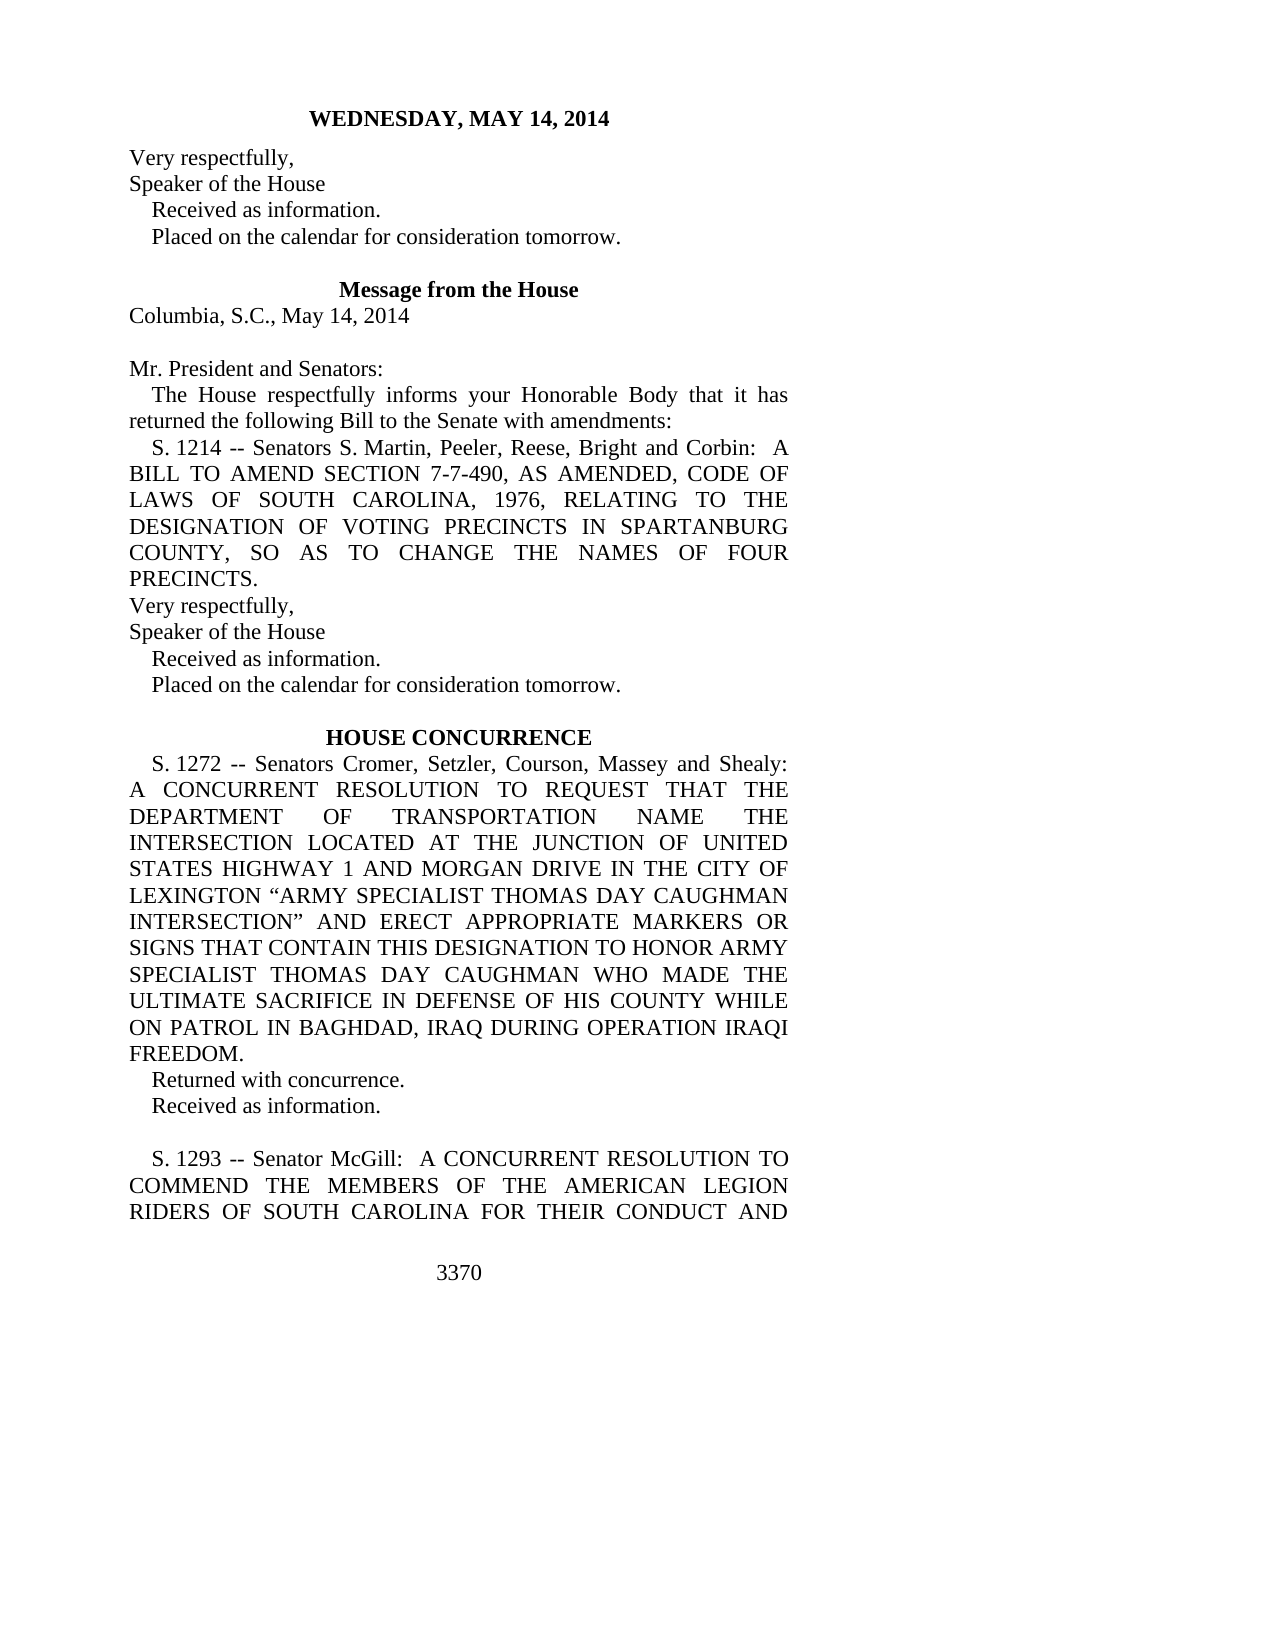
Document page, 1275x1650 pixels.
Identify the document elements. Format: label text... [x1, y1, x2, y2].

text Speaker of the House [129, 618, 789, 644]
text Placed on the calendar for consideration tomorrow. [129, 671, 789, 697]
text Placed on the calendar for consideration tomorrow. [129, 223, 789, 249]
text Speaker of the House [129, 170, 789, 197]
text Returned with concurrence. [129, 1066, 789, 1093]
text Very respectfully, [129, 144, 789, 170]
text The House respectfully informs your Honorable Body that it has returned the following Bill to the Senate with amendments: [129, 381, 789, 434]
text Message from the House [129, 276, 789, 302]
text Very respectfully, [129, 592, 789, 618]
text S. 1214 -- Senators S. Martin, Peeler, Reese, Bright and Corbin: A BILL TO AMEND SECTION 7-7-490, AS AMENDED, CODE OF LAWS OF SOUTH CAROLINA, 1976, RELATING TO THE DESIGNATION OF VOTING PRECINCTS IN SPARTANBURG COUNTY, SO AS TO CHANGE THE NAMES OF FOUR PRECINCTS. [129, 434, 789, 592]
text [129, 1145, 789, 1224]
text Received as information. [129, 197, 789, 223]
text S. 1272 -- Senators Cromer, Setzler, Courson, Massey and Shealy: A CONCURRENT RESOLUTION TO REQUEST THAT THE DEPARTMENT OF TRANSPORTATION NAME THE INTERSECTION LOCATED AT THE JUNCTION OF UNITED STATES HIGHWAY 1 AND MORGAN DRIVE IN THE CITY OF LEXINGTON “ARMY SPECIALIST THOMAS DAY CAUGHMAN INTERSECTION” AND ERECT APPROPRIATE MARKERS OR SIGNS THAT CONTAIN THIS DESIGNATION TO HONOR ARMY SPECIALIST THOMAS DAY CAUGHMAN WHO MADE THE ULTIMATE SACRIFICE IN DEFENSE OF HIS COUNTY WHILE ON PATROL IN BAGHDAD, IRAQ DURING OPERATION IRAQI FREEDOM. [129, 750, 789, 1066]
text Columbia, S.C., May 14, 2014 [129, 302, 789, 328]
text Received as information. [129, 1093, 789, 1119]
text Received as information. [129, 644, 789, 671]
text HOUSE CONCURRENCE [129, 724, 789, 750]
text Mr. President and Senators: [129, 355, 789, 381]
